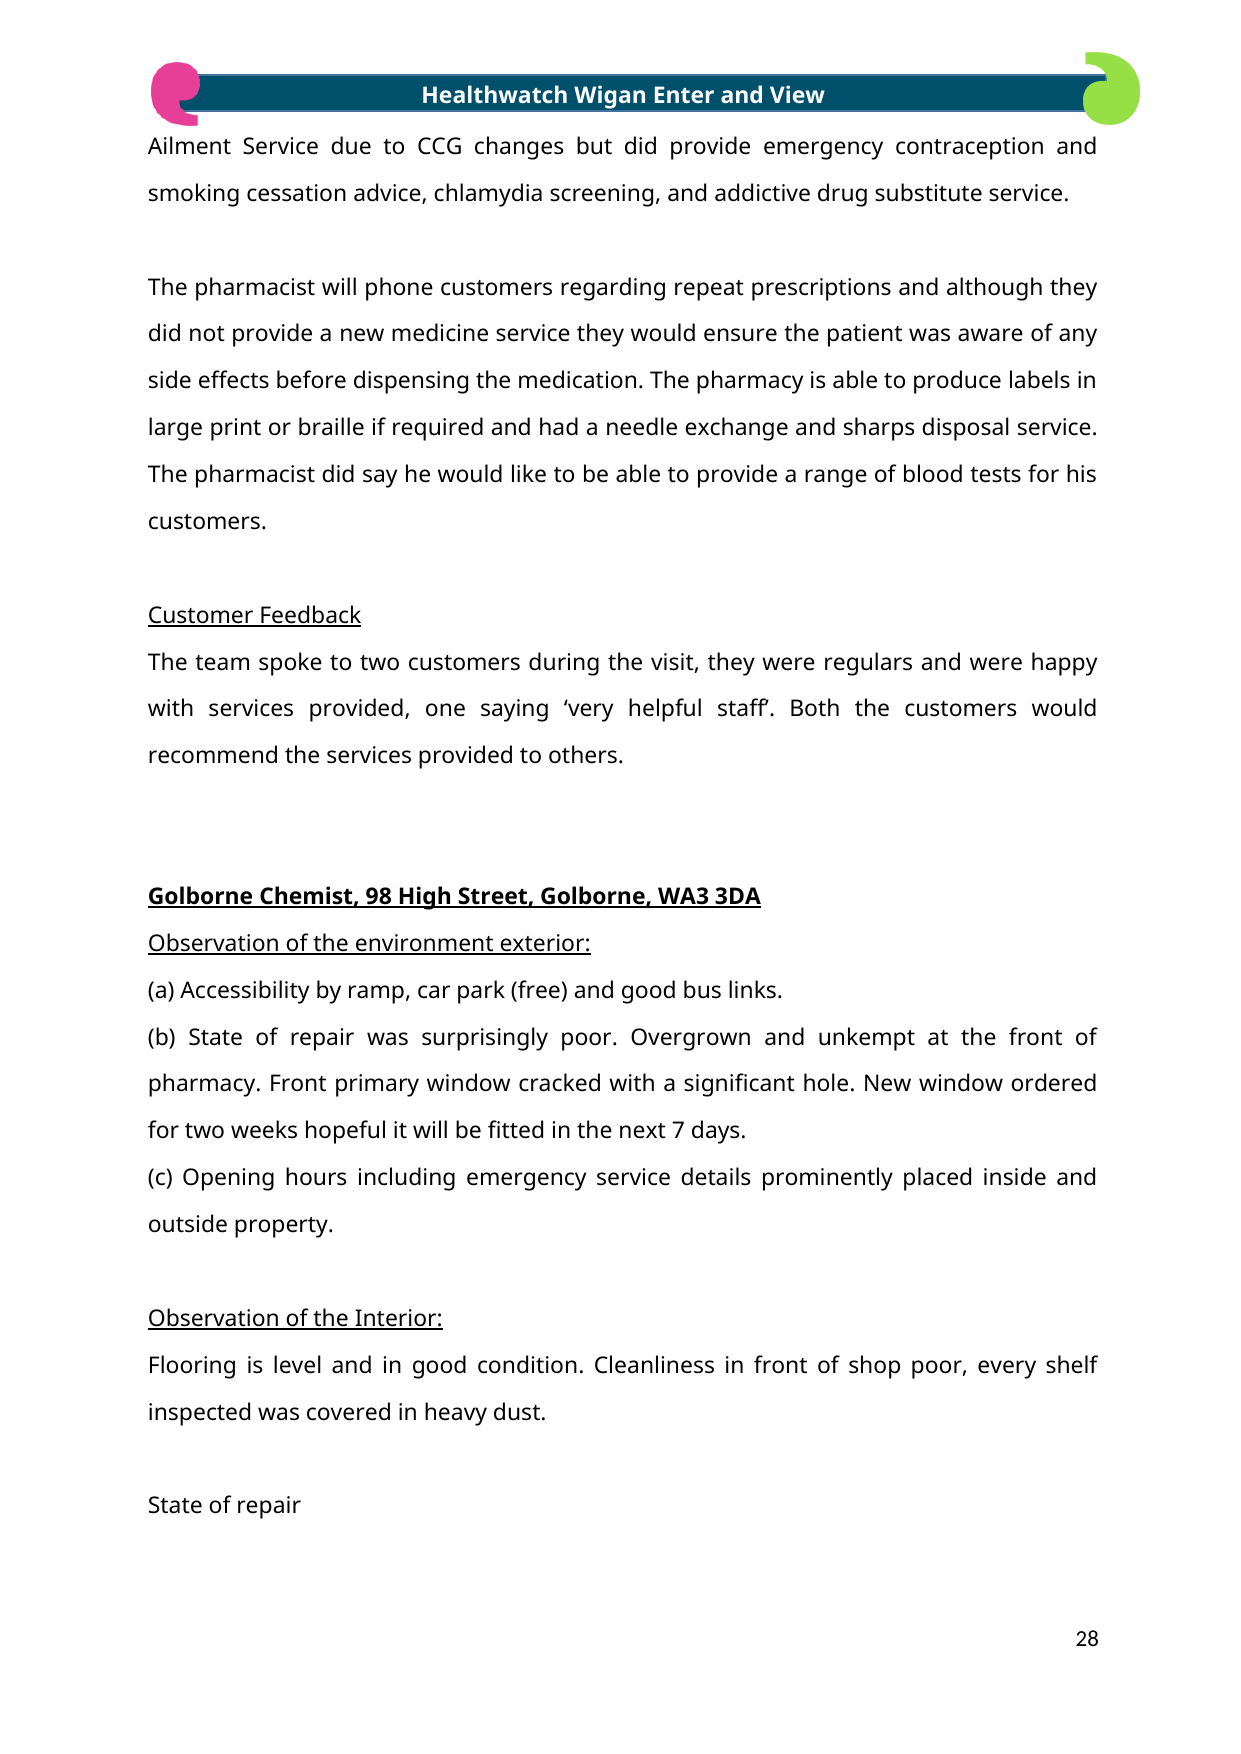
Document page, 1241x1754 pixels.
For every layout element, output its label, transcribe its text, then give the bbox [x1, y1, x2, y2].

text Observation of the environment exterior: [148, 927, 1098, 958]
text Golborne Chemist, 98 High Street, Golborne, WA3 3DA [148, 880, 1098, 911]
text Observation of the Interior: [148, 1302, 1098, 1333]
picture [1076, 46, 1146, 130]
text The team spoke to two customers during the visit, they were regulars and were happy with services provided, one saying ‘very helpful staff’. Both the customers would recommend the services provided to others. [148, 646, 1098, 771]
text Customer Feedback [148, 599, 1098, 630]
text The pharmacist will phone customers regarding repeat prescriptions and although they did not provide a new medicine service they would ensure the patient was aware of any side effects before dispensing the medication. The pharmacy is able to produce labels in large print or braille if required and had a needle exchange and sharps disposal service. The pharmacist did say he would like to be able to provide a range of blood tests for his customers. [148, 271, 1098, 536]
text (b) State of repair was surprisingly poor. Overgrown and unkempt at the front of pharmacy. Front primary window cracked with a significant hole. New window ordered for two weeks hopeful it will be fitted in the next 7 days. [148, 1021, 1098, 1146]
text State of repair [148, 1489, 1098, 1521]
text (c) Opening hours including emergency service details prominently placed inside and outside property. [148, 1161, 1098, 1239]
picture [148, 59, 202, 129]
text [148, 130, 1098, 208]
text Flooring is level and in good condition. Cleanliness in front of shop poor, every shelf inspected was covered in heavy dust. [148, 1349, 1098, 1427]
text (a) Accessibility by ramp, car park (free) and good bus links. [148, 974, 1098, 1005]
